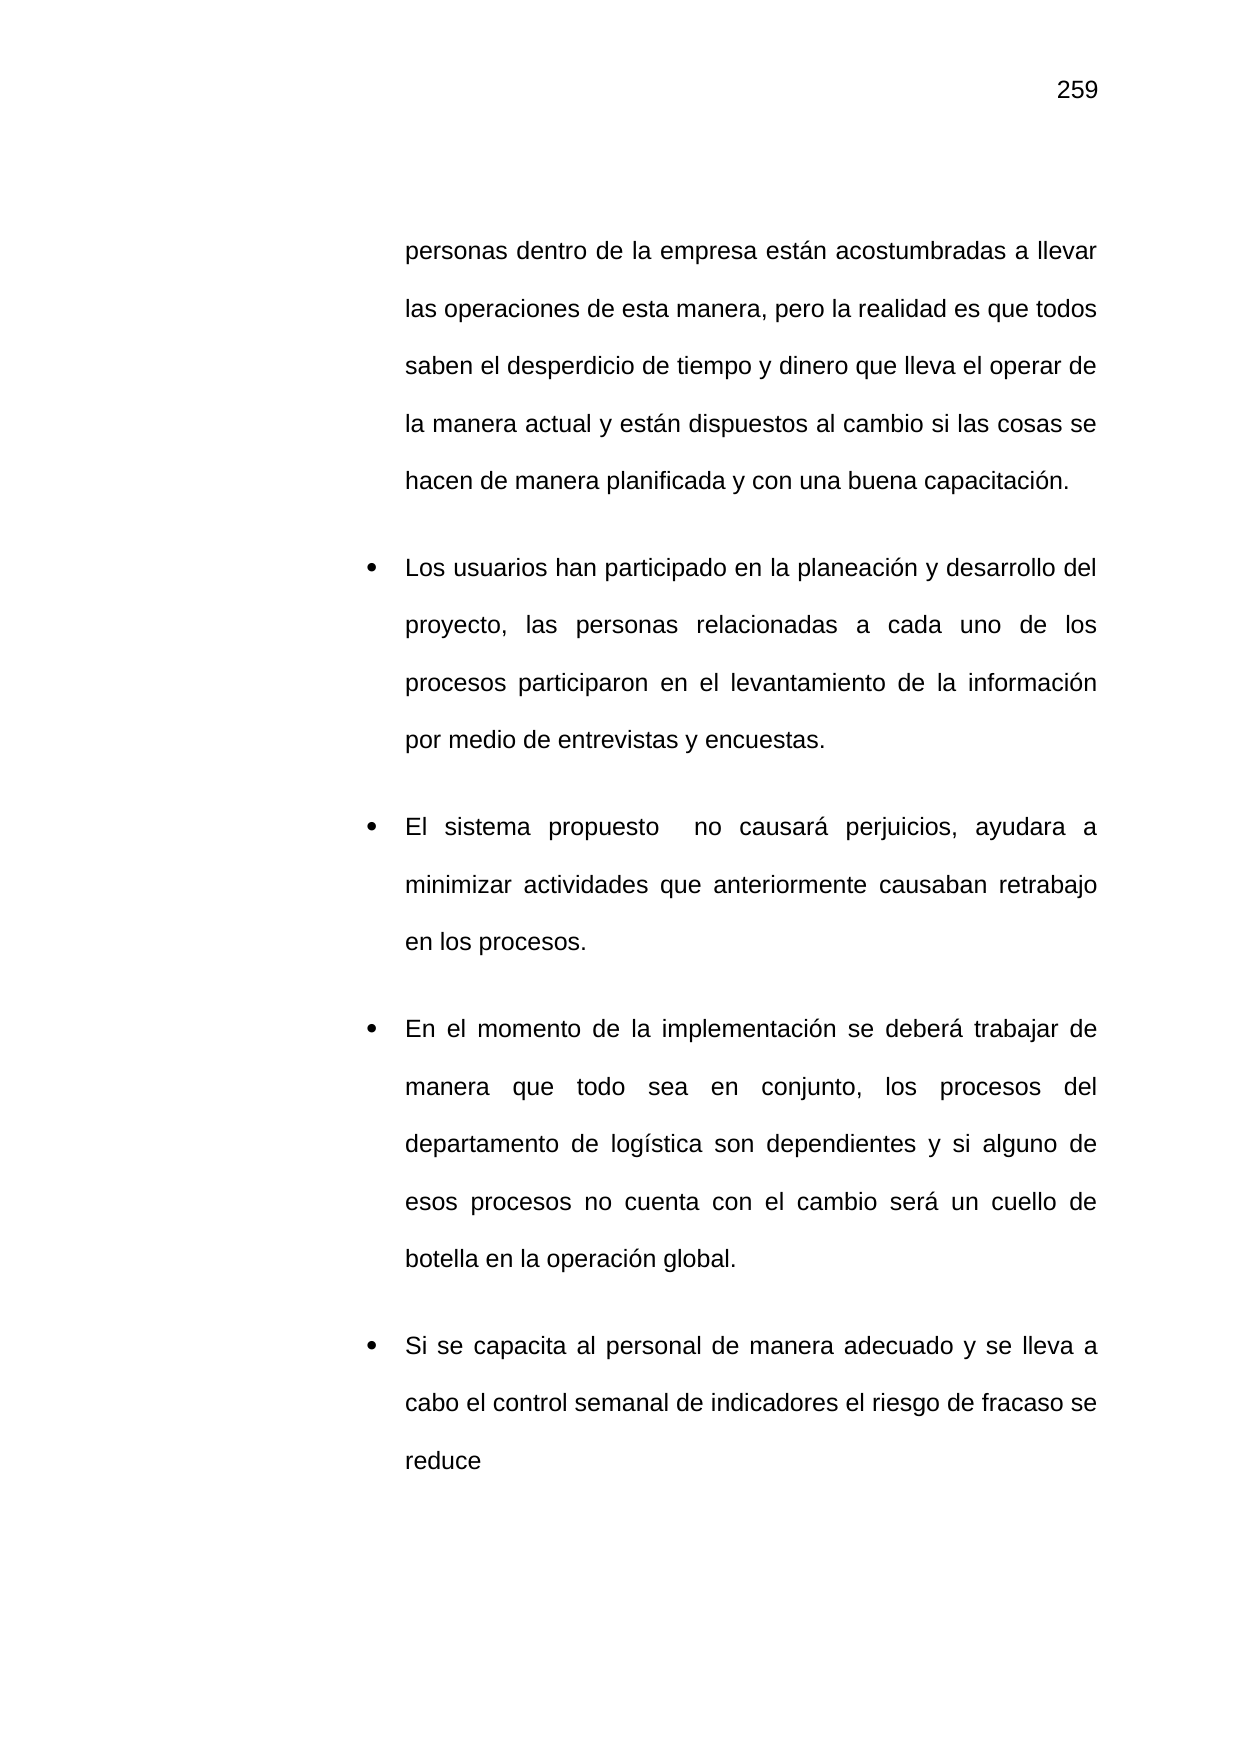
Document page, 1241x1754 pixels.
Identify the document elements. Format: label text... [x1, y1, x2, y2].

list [367, 236, 1098, 495]
list Si se capacita al personal de manera adecuado y se lleva a cabo el control semanal de indicadores el riesgo de fracaso se reduce [367, 1331, 1098, 1474]
list En el momento de la implementación se deberá trabajar de manera que todo sea en conjunto, los procesos del departamento de logística son dependientes y si alguno de esos procesos no cuenta con el cambio será un cuello de botella en la operación global. [367, 1014, 1098, 1273]
list El sistema propuesto no causará perjuicios, ayudara a minimizar actividades que anteriormente causaban retrabajo en los procesos. [367, 812, 1098, 956]
list Los usuarios han participado en la planeación y desarrollo del proyecto, las personas relacionadas a cada uno de los procesos participaron en el levantamiento de la información por medio de entrevistas y encuestas. [367, 553, 1098, 754]
